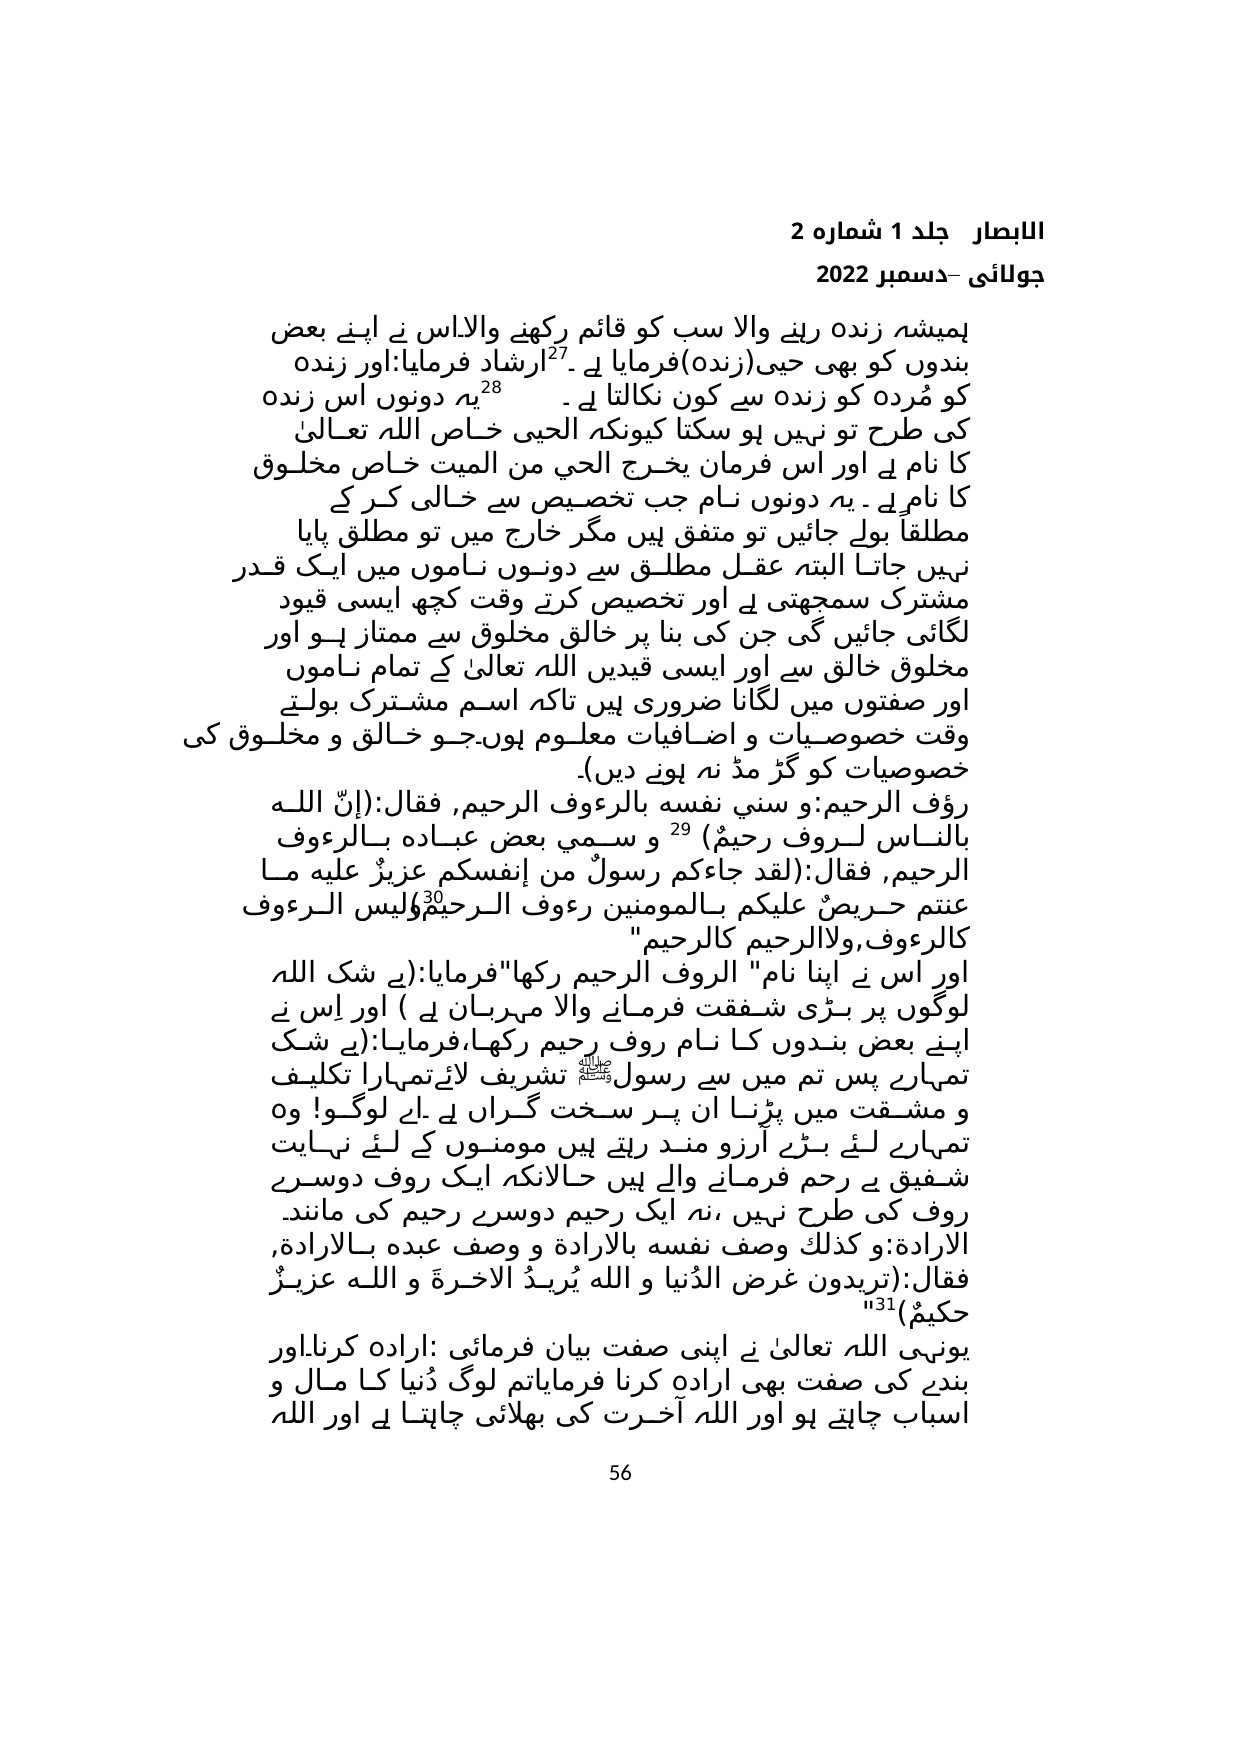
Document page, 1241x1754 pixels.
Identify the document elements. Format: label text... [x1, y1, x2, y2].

text اور اس نے اپنا نام" الروف الرحیم رکھا"فرمایا:(بے شک اللہ لوگوں پر بڑی شفقت فرمانے والا مہربان ہے ) اور اِس نے اپنے بعض بندوں کا نام روف رحیم رکھا،فرمایا:(بے شک تمہارے پس تم میں سے رسولﷺ تشریف لائےتمہارا تکلیف و مشقت میں پڑنا ان پر سخت گراں ہے ۔اے لوگو! وہ تمہارے لئے بڑے آرزو مند رہتے ہیں مومنوں کے لئے نہایت شفیق بے رحم فرمانے والے ہیں حالانکہ ایک روف دوسرے روف کی طرح نہیں ،نہ ایک رحیم دوسرے رحیم کی مانند۔ [270, 955, 970, 1227]
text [270, 310, 970, 786]
text رؤف الرحيم:و سني نفسه بالرءوف الرحيم, فقال:(إنّ الله بالناس لروف رحيمٌ) و سمي بعض عباده بالرءوف الرحيم, فقال:(لقد جاءكم رسولٌ من إنفسكم عزيزٌ عليه ما عنتم حريصٌ عليكم بالمومنين رءوف الرحيم)وليس الرءوف كالرءوف,ولاالرحيم كالرحيم" [270, 786, 970, 955]
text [270, 1329, 970, 1431]
text الارادة:و كذلك وصف نفسه بالارادة و وصف عبده بالارادة, فقال:(تريدون غرض الدُنيا و الله يُريدُ الاخرةَ و الله عزيزٌ حكيمٌ)" [270, 1227, 970, 1329]
